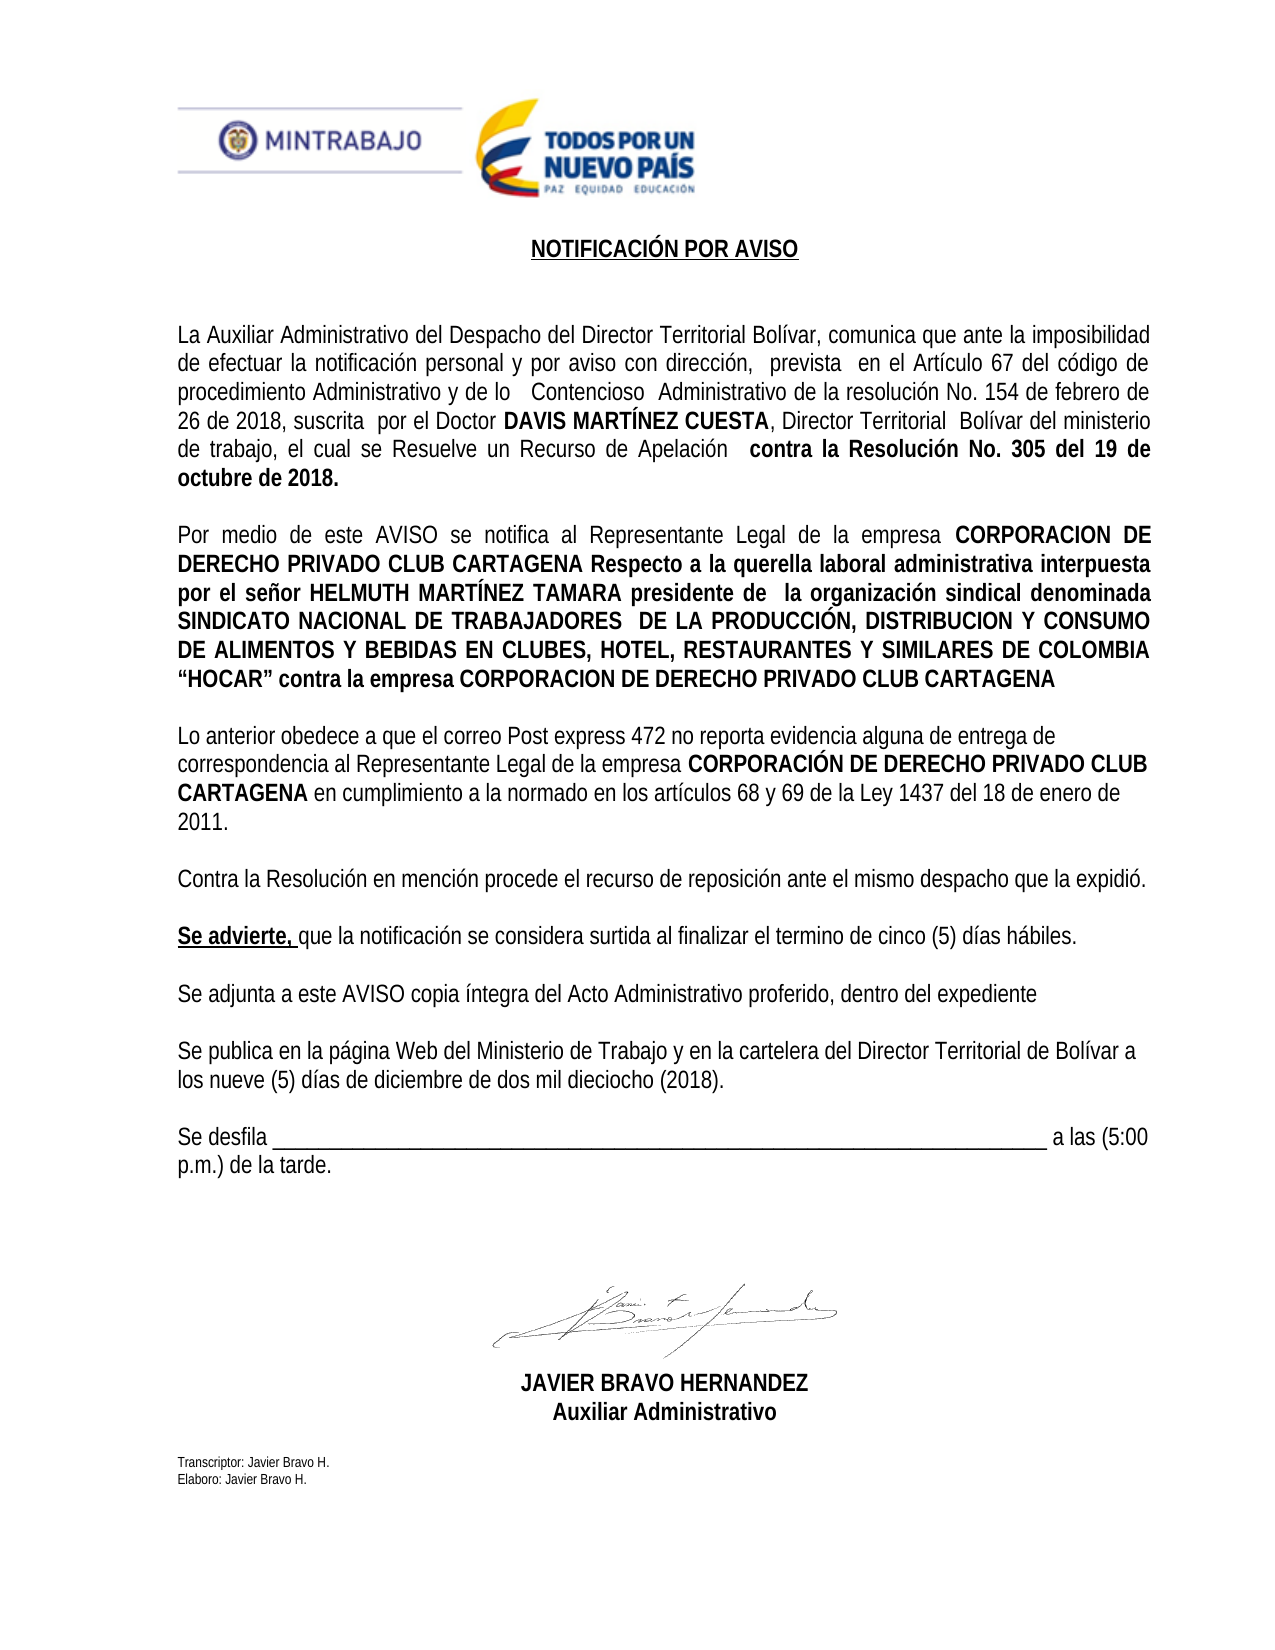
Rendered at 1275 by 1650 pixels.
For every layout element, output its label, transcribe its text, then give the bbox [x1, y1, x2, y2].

text La Auxiliar Administrativo del Despacho del Director Territorial Bolívar, comunica que ante la imposibilidad de efectuar la notificación personal y por aviso con dirección, prevista en el Artículo 67 del código de procedimiento Administrativo y de lo Contencioso Administrativo de la resolución No. 154 de febrero de 26 de 2018, suscrita por el Doctor DAVIS MARTÍNEZ CUESTA, Director Territorial Bolívar del ministerio de trabajo, el cual se Resuelve un Recurso de Apelación contra la Resolución No. 305 del 19 de octubre de 2018. [177, 320, 1152, 492]
text Elaboro: Javier Bravo H. [177, 1471, 1152, 1488]
picture [456, 1265, 874, 1369]
text Por medio de este AVISO se notifica al Representante Legal de la empresa CORPORACION DE DERECHO PRIVADO CLUB CARTAGENA Respecto a la querella laboral administrativa interpuesta por el señor HELMUTH MARTÍNEZ TAMARA presidente de la organización sindical denominada SINDICATO NACIONAL DE TRABAJADORES DE LA PRODUCCIÓN, DISTRIBUCION Y CONSUMO DE ALIMENTOS Y BEBIDAS EN CLUBES, HOTEL, RESTAURANTES Y SIMILARES DE COLOMBIA “HOCAR” contra la empresa CORPORACION DE DERECHO PRIVADO CLUB CARTAGENA [177, 520, 1152, 692]
text Se adjunta a este AVISO copia íntegra del Acto Administrativo proferido, dentro del expediente [177, 979, 1152, 1007]
text NOTIFICACIÓN POR AVISO [177, 234, 1152, 262]
text Auxiliar Administrativo [177, 1397, 1152, 1426]
text Lo anterior obedece a que el correo Post express 472 no reporta evidencia alguna de entrega de correspondencia al Representante Legal de la empresa CORPORACIÓN DE DERECHO PRIVADO CLUB CARTAGENA en cumplimiento a la normado en los artículos 68 y 69 de la Ley 1437 del 18 de enero de 2011. [177, 721, 1152, 835]
text Se desfila ____________________________________________________________________ a las (5:00 p.m.) de la tarde. [177, 1122, 1152, 1179]
text Contra la Resolución en mención procede el recurso de reposición ante el mismo despacho que la expidió. [177, 864, 1152, 893]
text Se publica en la página Web del Ministerio de Trabajo y en la cartelera del Director Territorial de Bolívar a los nueve (5) días de diciembre de dos mil dieciocho (2018). [177, 1036, 1152, 1093]
text Se advierte, que la notificación se considera surtida al finalizar el termino de cinco (5) días hábiles. [177, 921, 1152, 950]
text JAVIER BRAVO HERNANDEZ [177, 1368, 1152, 1397]
text Transcriptor: Javier Bravo H. [177, 1454, 1152, 1471]
picture [177, 73, 706, 215]
